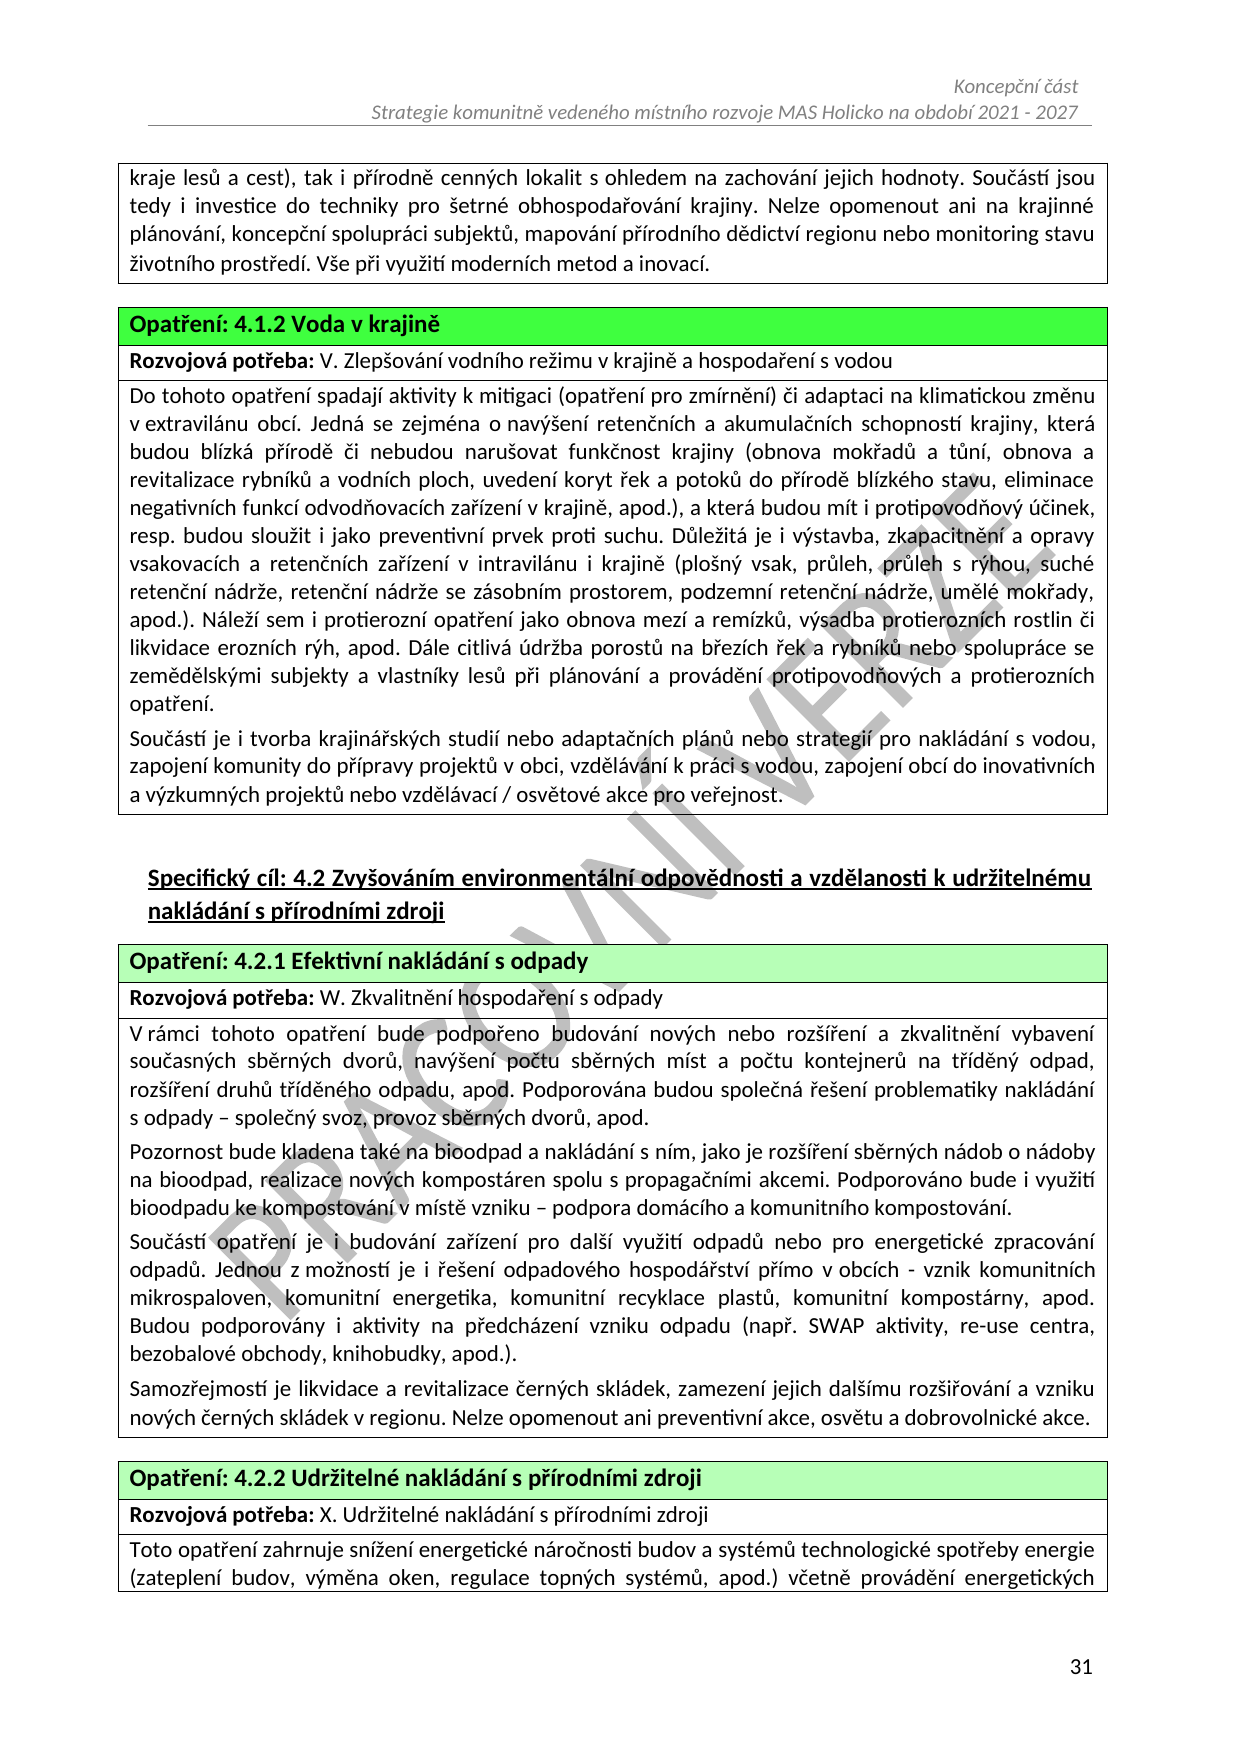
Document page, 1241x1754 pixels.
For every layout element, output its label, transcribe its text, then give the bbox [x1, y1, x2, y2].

text Specifický cíl: 4.2 Zvyšováním environmentální odpovědnosti a vzdělanosti k udržitelnému nakládání s přírodními zdroji [148, 862, 1093, 925]
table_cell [119, 164, 1107, 283]
table_header Opatření: 4.1.2 Voda v krajině [119, 308, 1107, 345]
table_cell Do tohoto opatření spadají aktivity k mitigaci (opatření pro zmírnění) či adaptaci na klimatickou změnu v extravilánu obcí. Jedná se zejména o navýšení retenčních a akumulačních schopností krajiny, která budou blízká přírodě či nebudou narušovat funkčnost krajiny (obnova mokřadů a tůní, obnova a revitalizace rybníků a vodních ploch, uvedení koryt řek a potoků do přírodě blízkého stavu, eliminace negativních funkcí odvodňovacích zařízení v krajině, apod.), a která budou mít i protipovodňový účinek, resp. budou sloužit i jako preventivní prvek proti suchu. Důležitá je i výstavba, zkapacitnění a opravy vsakovacích a retenčních zařízení v intravilánu i krajině (plošný vsak, průleh, průleh s rýhou, suché retenční nádrže, retenční nádrže se zásobním prostorem, podzemní retenční nádrže, umělé mokřady, apod.). Náleží sem i protierozní opatření jako obnova mezí a remízků, výsadba protierozních rostlin či likvidace erozních rýh, apod. Dále citlivá údržba porostů na březích řek a rybníků nebo spolupráce se zemědělskými subjekty a vlastníky lesů při plánování a provádění protipovodňových a protierozních opatření. Součástí je i tvorba krajinářských studií nebo adaptačních plánů nebo strategií pro nakládání s vodou, zapojení komunity do přípravy projektů v obci, vzdělávání k práci s vodou, zapojení obcí do inovativních a výzkumných projektů nebo vzdělávací / osvětové akce pro veřejnost. [119, 381, 1107, 814]
table_cell Rozvojová potřeba: V. Zlepšování vodního režimu v krajině a hospodaření s vodou [119, 346, 1107, 380]
table_header Opatření: 4.2.2 Udržitelné nakládání s přírodními zdroji [119, 1462, 1107, 1499]
table_cell Rozvojová potřeba: X. Udržitelné nakládání s přírodními zdroji [119, 1500, 1107, 1534]
table_cell V rámci tohoto opatření bude podpořeno budování nových nebo rozšíření a zkvalitnění vybavení současných sběrných dvorů, navýšení počtu sběrných míst a počtu kontejnerů na tříděný odpad, rozšíření druhů tříděného odpadu, apod. Podporována budou společná řešení problematiky nakládání s odpady – společný svoz, provoz sběrných dvorů, apod. Pozornost bude kladena také na bioodpad a nakládání s ním, jako je rozšíření sběrných nádob o nádoby na bioodpad, realizace nových kompostáren spolu s propagačními akcemi. Podporováno bude i využití bioodpadu ke kompostování v místě vzniku – podpora domácího a komunitního kompostování. Součástí opatření je i budování zařízení pro další využití odpadů nebo pro energetické zpracování odpadů. Jednou z možností je i řešení odpadového hospodářství přímo v obcích - vznik komunitních mikrospaloven, komunitní energetika, komunitní recyklace plastů, komunitní kompostárny, apod. Budou podporovány i aktivity na předcházení vzniku odpadu (např. SWAP aktivity, re-use centra, bezobalové obchody, knihobudky, apod.). Samozřejmostí je likvidace a revitalizace černých skládek, zamezení jejich dalšímu rozšiřování a vzniku nových černých skládek v regionu. Nelze opomenout ani preventivní akce, osvětu a dobrovolnické akce. [119, 1019, 1107, 1437]
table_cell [119, 1535, 1107, 1591]
table_header Opatření: 4.2.1 Efektivní nakládání s odpady [119, 945, 1107, 982]
table_cell Rozvojová potřeba: W. Zkvalitnění hospodaření s odpady [119, 983, 1107, 1018]
